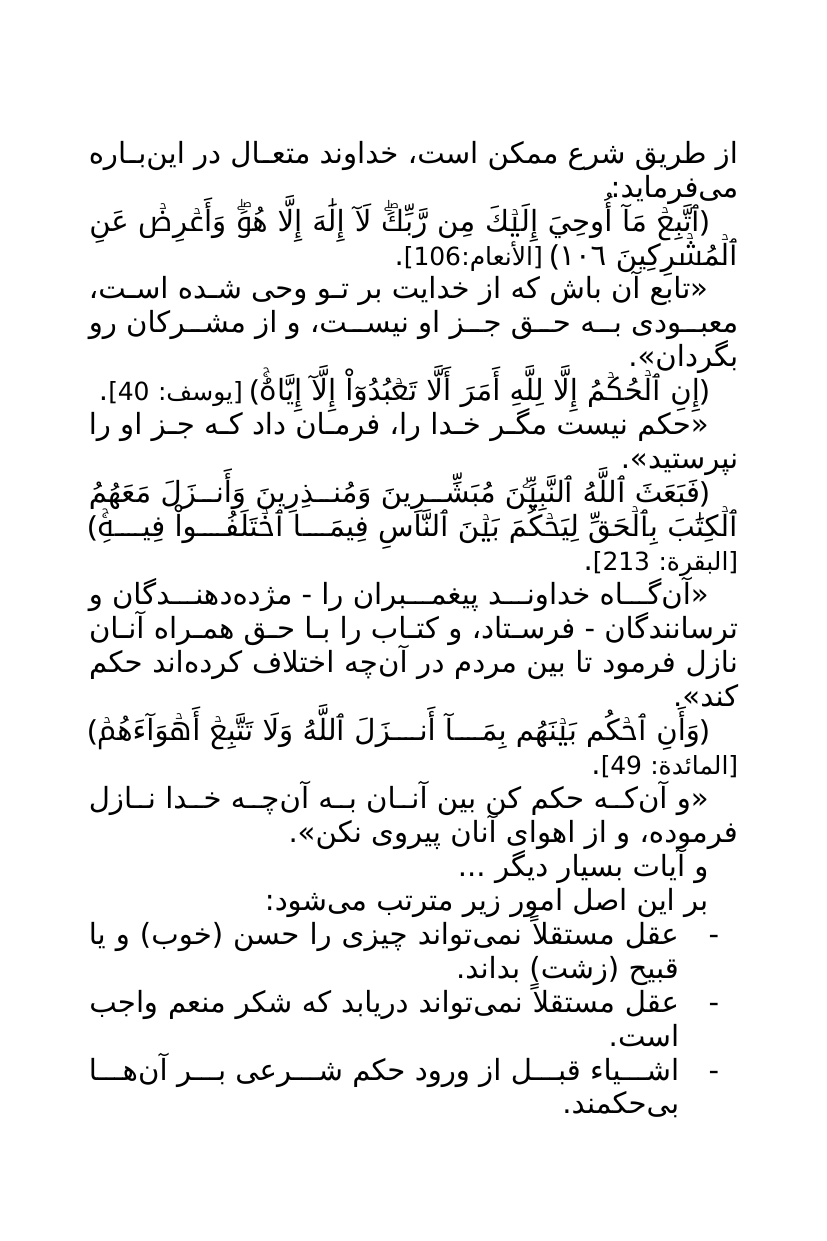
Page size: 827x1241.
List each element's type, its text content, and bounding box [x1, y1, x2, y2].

text ﴿إِنِ ٱلۡحُكۡمُ إِلَّا لِلَّهِ أَمَرَ أَلَّا تَعۡبُدُوٓاْ إِلَّآ إِيَّاهُۚ﴾ [یوسف: 40]. [89, 374, 738, 408]
text و آیات بسیار دیگر ... [89, 849, 738, 883]
text ﴿ٱتَّبِعۡ مَآ أُوحِيَ إِلَيۡكَ مِن رَّبِّكَۖ لَآ إِلَٰهَ إِلَّا هُوَۖ وَأَعۡرِضۡ عَنِ ٱلۡمُشۡرِكِينَ ١٠٦﴾ [الأنعام:106]. [89, 204, 738, 272]
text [89, 136, 738, 204]
text «حکم نیست مگر خدا را، فرمان داد که جز او را نپرستید». [89, 408, 738, 476]
text ﴿وَأَنِ ٱحۡكُم بَيۡنَهُم بِمَآ أَنزَلَ ٱللَّهُ وَلَا تَتَّبِعۡ أَهۡوَآءَهُمۡ﴾ [المائدة: 49]. [89, 713, 738, 781]
text «تابع آن باش که از خدایت بر تو وحی شده است، معبودی به حق جز او نیست، و از مشرکان رو بگردان». [89, 272, 738, 374]
list اشیاء قبل از ورود حکم شرعی بر آن‌ها بی‌حکمند. [89, 1053, 708, 1121]
list عقل مستقلاً نمی‌تواند چیزی را حسن (خوب) و یا قبیح (زشت) بداند. [89, 917, 708, 985]
text ﴿فَبَعَثَ ٱللَّهُ ٱلنَّبِيِّ‍ۧنَ مُبَشِّرِينَ وَمُنذِرِينَ وَأَنزَلَ مَعَهُمُ ٱلۡكِتَٰبَ بِٱلۡحَقِّ لِيَحۡكُمَ بَيۡنَ ٱلنَّاسِ فِيمَا ٱخۡتَلَفُواْ فِيهِۚ﴾ [البقرة: 213]. [89, 476, 738, 577]
list عقل مستقلاً نمی‌تواند دریابد که شکر منعم واجب است. [89, 985, 708, 1053]
text بر این اصل امور زیر مترتب می‌شود‌: [89, 883, 738, 917]
text «و آن‌که حکم کن بین آنان به آن‌چه خدا نازل فرموده، و از اهوای آنان پیروی نکن». [89, 781, 738, 849]
text «آن‌گاه خداوند پیغمبران را - مژده‌دهندگان و ترسانندگان - فرستاد، و کتاب را با حق همراه آنان نازل فرمود تا بین مردم در آن‌چه اختلاف کرده‌اند حکم کند». [89, 577, 738, 713]
